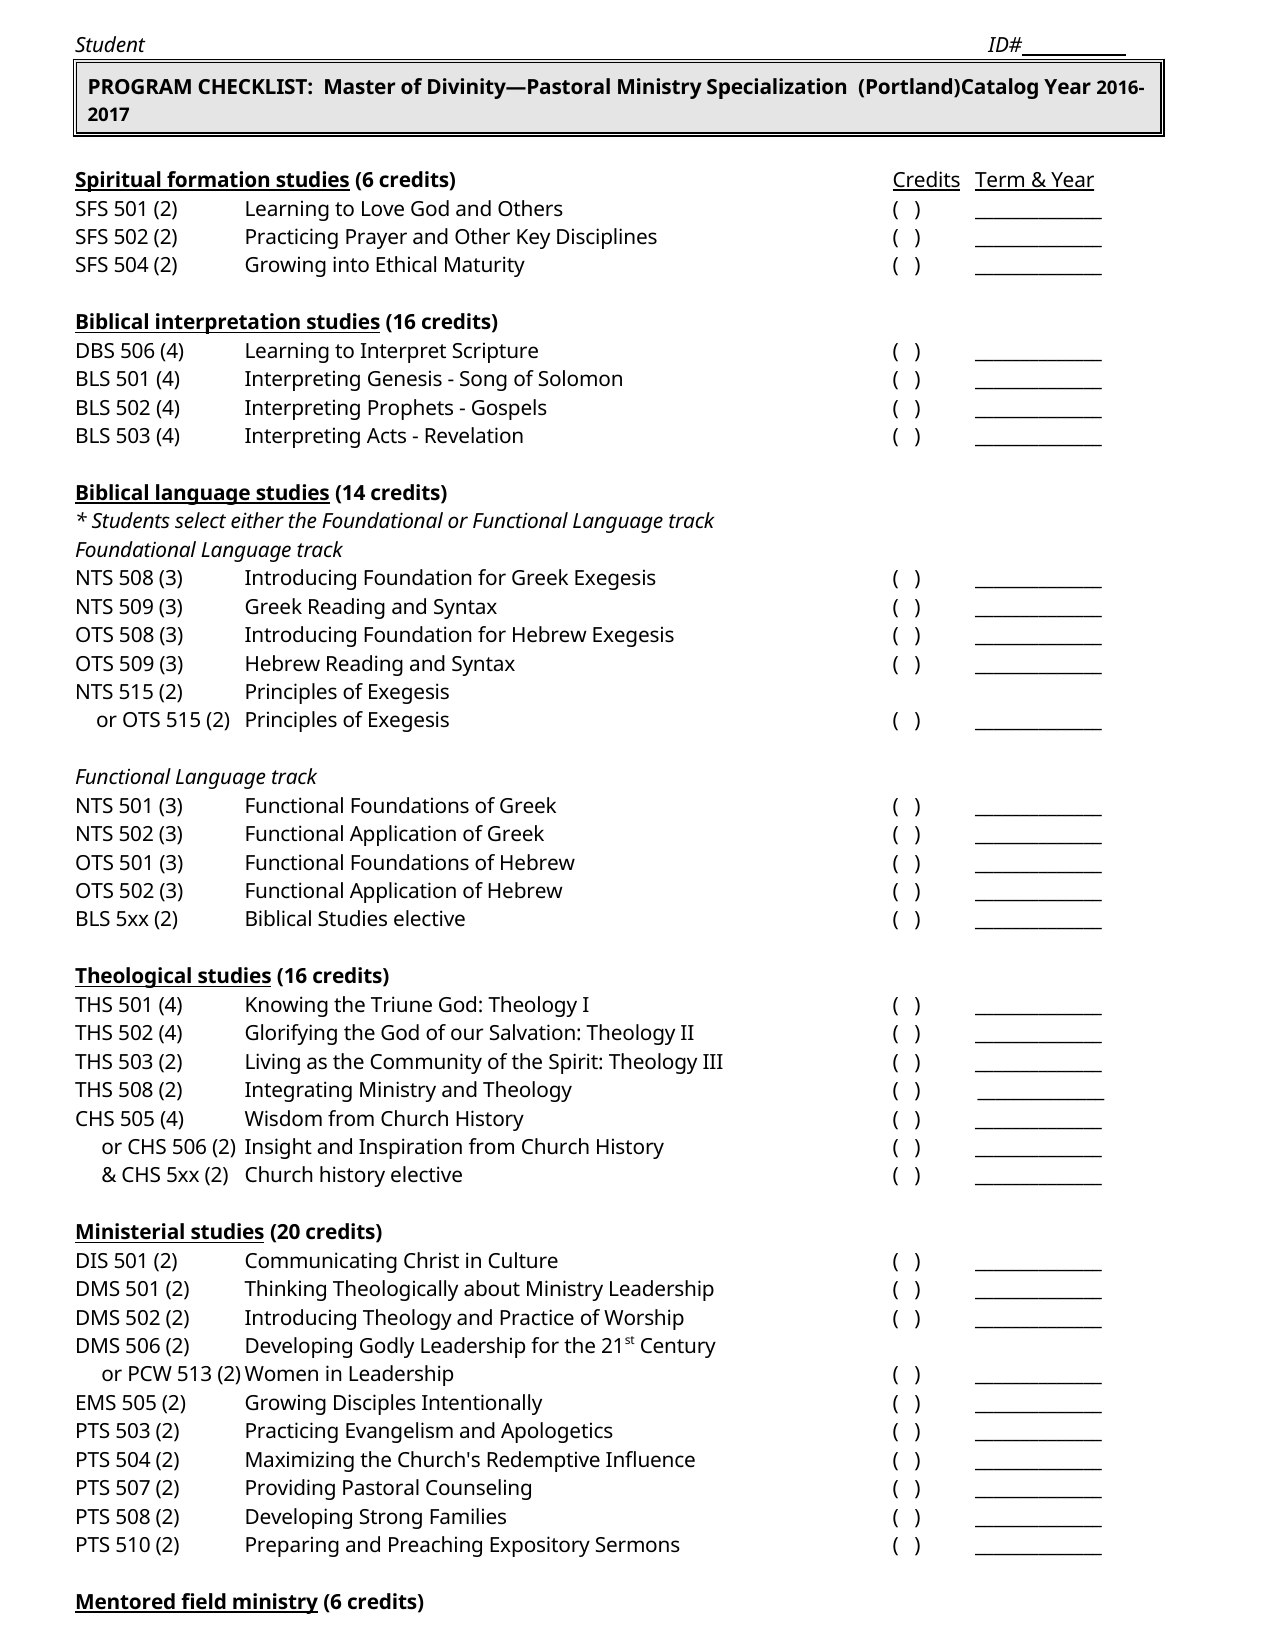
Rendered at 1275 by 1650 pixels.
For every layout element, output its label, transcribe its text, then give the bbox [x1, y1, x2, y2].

text PTS 508 (2) Developing Strong Families ( ) ______________ [75, 1502, 1162, 1530]
text SFS 502 (2) Practicing Prayer and Other Key Disciplines ( ) ______________ [75, 222, 1162, 251]
text THS 502 (4) Glorifying the God of our Salvation: Theology II ( ) ______________ [75, 1018, 1162, 1047]
text or CHS 506 (2) Insight and Inspiration from Church History ( ) ______________ [75, 1132, 1162, 1161]
text NTS 502 (3) Functional Application of Greek ( ) ______________ [75, 819, 1162, 848]
text Student ID# [75, 30, 1162, 58]
text PTS 503 (2) Practicing Evangelism and Apologetics ( ) ______________ [75, 1416, 1162, 1445]
table_header PROGRAM CHECKLIST: Master of Divinity—Pastoral Ministry Specialization (Portland) Catalog Year 2016-2017 [77, 63, 1160, 132]
text NTS 508 (3) Introducing Foundation for Greek Exegesis ( ) ______________ [75, 563, 1162, 592]
text * Students select either the Foundational or Functional Language track [75, 506, 1162, 535]
text Mentored field ministry (6 credits) [75, 1587, 1162, 1616]
text DMS 502 (2) Introducing Theology and Practice of Worship ( ) ______________ [75, 1303, 1162, 1331]
text BLS 5xx (2) Biblical Studies elective ( ) ______________ [75, 904, 1162, 933]
text NTS 501 (3) Functional Foundations of Greek ( ) ______________ [75, 791, 1162, 819]
text or OTS 515 (2) Principles of Exegesis ( ) ______________ [75, 706, 1162, 734]
text OTS 508 (3) Introducing Foundation for Hebrew Exegesis ( ) ______________ [75, 620, 1162, 649]
text CHS 505 (4) Wisdom from Church History ( ) ______________ [75, 1104, 1162, 1132]
text OTS 509 (3) Hebrew Reading and Syntax ( ) ______________ [75, 649, 1162, 677]
text BLS 502 (4) Interpreting Prophets - Gospels ( ) ______________ [75, 393, 1162, 421]
text Biblical language studies (14 credits) [75, 478, 1162, 506]
text & CHS 5xx (2) Church history elective ( ) ______________ [75, 1161, 1162, 1189]
text Theological studies (16 credits) [75, 961, 1162, 990]
text DMS 506 (2) Developing Godly Leadership for the 21st Century [75, 1331, 1162, 1359]
text NTS 515 (2) Principles of Exegesis [75, 677, 1162, 706]
text THS 508 (2) Integrating Ministry and Theology ( ) ______________ [75, 1075, 1162, 1104]
text DBS 506 (4) Learning to Interpret Scripture ( ) ______________ [75, 336, 1162, 364]
text THS 501 (4) Knowing the Triune God: Theology I ( ) ______________ [75, 990, 1162, 1018]
text Foundational Language track [75, 535, 1162, 563]
text Biblical interpretation studies (16 credits) [75, 307, 1162, 336]
text PTS 504 (2) Maximizing the Church's Redemptive Influence ( ) ______________ [75, 1445, 1162, 1473]
text SFS 504 (2) Growing into Ethical Maturity ( ) ______________ [75, 251, 1162, 279]
text BLS 503 (4) Interpreting Acts - Revelation ( ) ______________ [75, 421, 1162, 449]
text Functional Language track [75, 762, 1162, 791]
text PTS 510 (2) Preparing and Preaching Expository Sermons ( ) ______________ [75, 1530, 1162, 1559]
text NTS 509 (3) Greek Reading and Syntax ( ) ______________ [75, 592, 1162, 620]
text EMS 505 (2) Growing Disciples Intentionally ( ) ______________ [75, 1388, 1162, 1416]
text Ministerial studies (20 credits) [75, 1217, 1162, 1246]
text OTS 502 (3) Functional Application of Hebrew ( ) ______________ [75, 876, 1162, 904]
text PTS 507 (2) Providing Pastoral Counseling ( ) ______________ [75, 1473, 1162, 1502]
text OTS 501 (3) Functional Foundations of Hebrew ( ) ______________ [75, 848, 1162, 876]
text DIS 501 (2) Communicating Christ in Culture ( ) ______________ [75, 1246, 1162, 1274]
text SFS 501 (2) Learning to Love God and Others ( ) ______________ [75, 194, 1162, 222]
text Spiritual formation studies (6 credits) Credits Term & Year [75, 165, 1162, 194]
text or PCW 513 (2) Women in Leadership ( ) ______________ [75, 1359, 1162, 1388]
text DMS 501 (2) Thinking Theologically about Ministry Leadership ( ) ______________ [75, 1274, 1162, 1303]
text BLS 501 (4) Interpreting Genesis - Song of Solomon ( ) ______________ [75, 364, 1162, 393]
text THS 503 (2) Living as the Community of the Spirit: Theology III ( ) ______________ [75, 1047, 1162, 1075]
